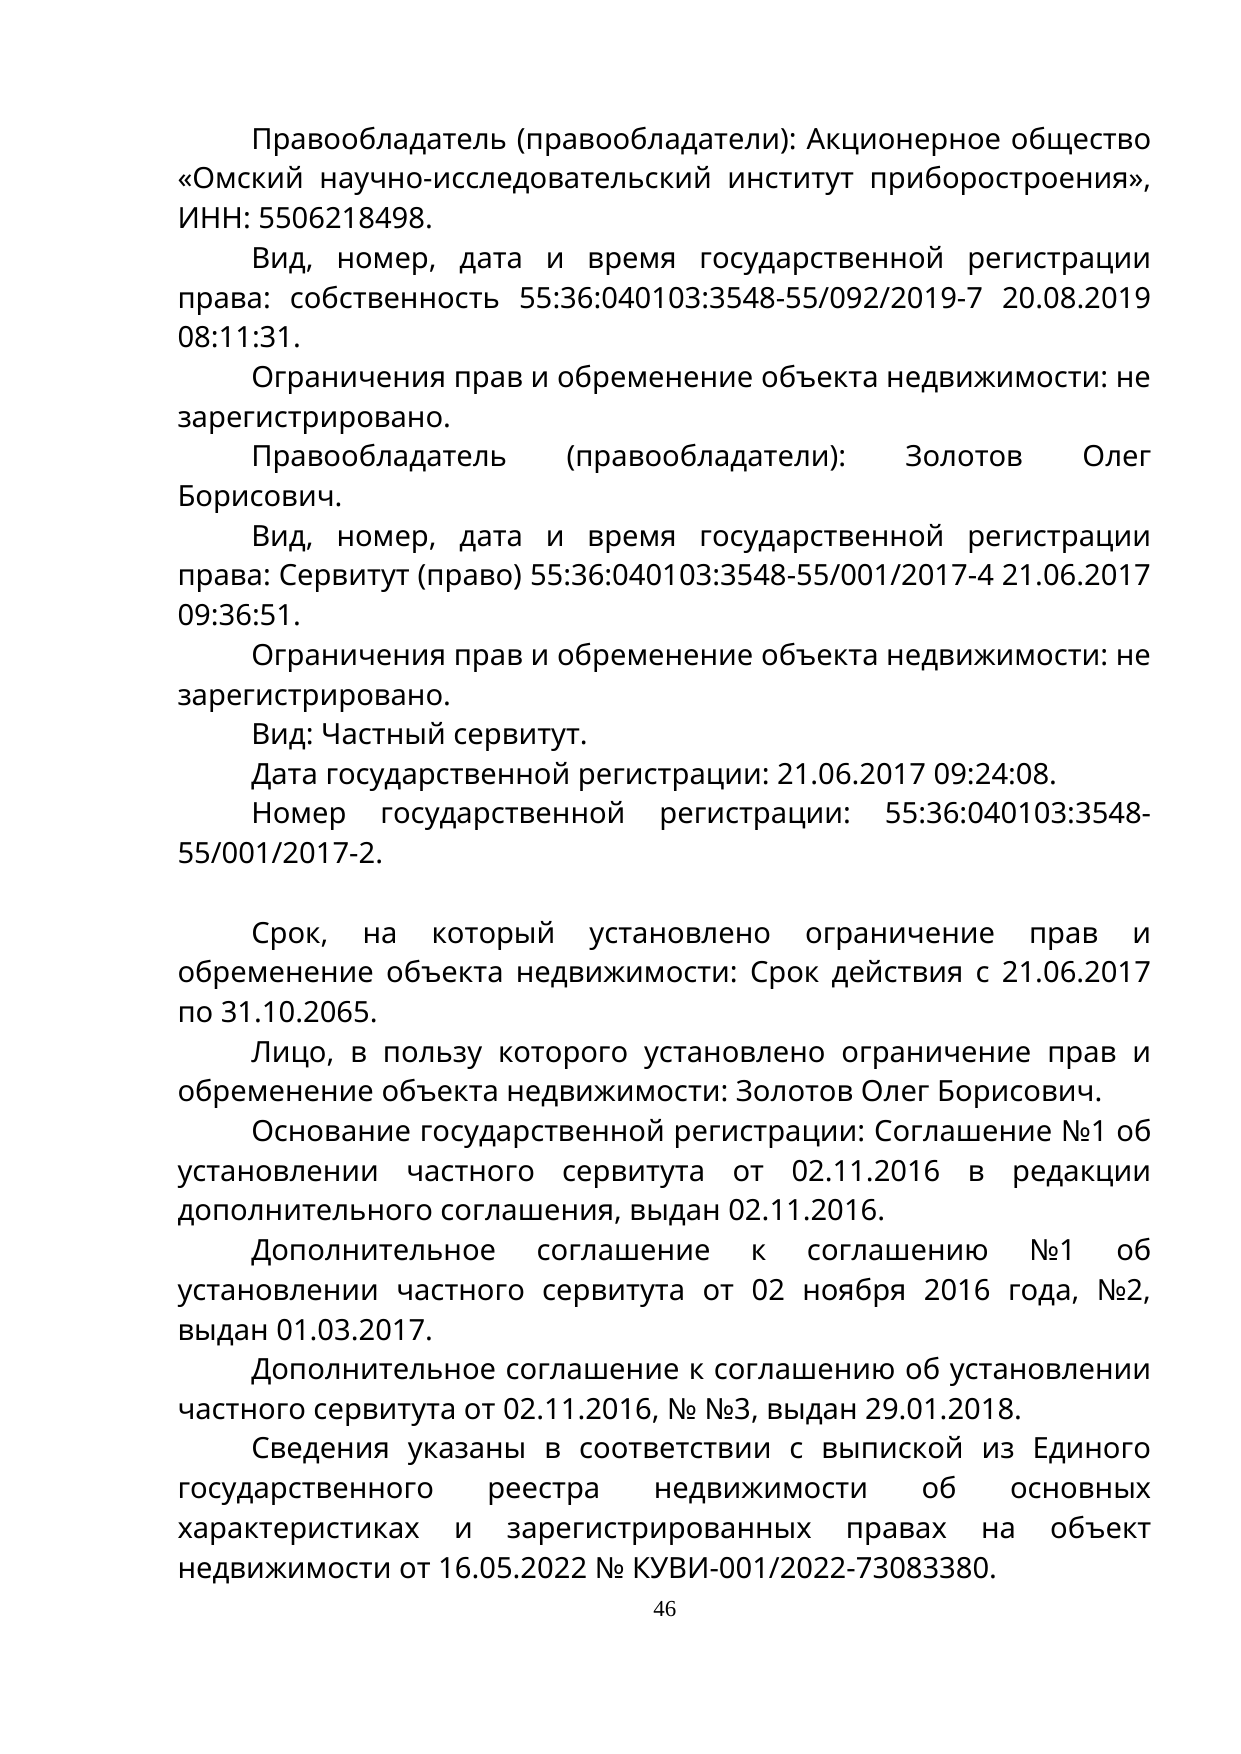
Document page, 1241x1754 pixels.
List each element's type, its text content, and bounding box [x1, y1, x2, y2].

text Дата государственной регистрации: 21.06.2017 09:24:08. [177, 753, 1152, 793]
text Вид, номер, дата и время государственной регистрации права: Сервитут (право) 55:36:040103:3548-55/001/2017-4 21.06.2017 09:36:51. [177, 515, 1152, 634]
text Основание государственной регистрации: Соглашение №1 об установлении частного сервитута от 02.11.2016 в редакции дополнительного соглашения, выдан 02.11.2016. [177, 1110, 1152, 1229]
text Дополнительное соглашение к соглашению об установлении частного сервитута от 02.11.2016, № №3, выдан 29.01.2018. [177, 1348, 1152, 1428]
text Правообладатель (правообладатели): Золотов Олег Борисович. [177, 436, 1152, 515]
text Срок, на который установлено ограничение прав и обременение объекта недвижимости: Срок действия с 21.06.2017 по 31.10.2065. [177, 912, 1152, 1031]
text Правообладатель (правообладатели): Акционерное общество «Омский научно-исследовательский институт приборостроения», ИНН: 5506218498. [177, 118, 1152, 237]
text Номер государственной регистрации: 55:36:040103:3548-55/001/2017-2. [177, 793, 1152, 872]
text Вид, номер, дата и время государственной регистрации права: собственность 55:36:040103:3548-55/092/2019-7 20.08.2019 08:11:31. [177, 237, 1152, 356]
text Лицо, в пользу которого установлено ограничение прав и обременение объекта недвижимости: Золотов Олег Борисович. [177, 1031, 1152, 1110]
text Ограничения прав и обременение объекта недвижимости: не зарегистрировано. [177, 356, 1152, 436]
text Ограничения прав и обременение объекта недвижимости: не зарегистрировано. [177, 634, 1152, 713]
text Вид: Частный сервитут. [177, 713, 1152, 753]
text Дополнительное соглашение к соглашению №1 об установлении частного сервитута от 02 ноября 2016 года, №2, выдан 01.03.2017. [177, 1229, 1152, 1348]
text Сведения указаны в соответствии с выпиской из Единого государственного реестра недвижимости об основных характеристиках и зарегистрированных правах на объект недвижимости от 16.05.2022 № КУВИ-001/2022-73083380. [177, 1428, 1152, 1587]
